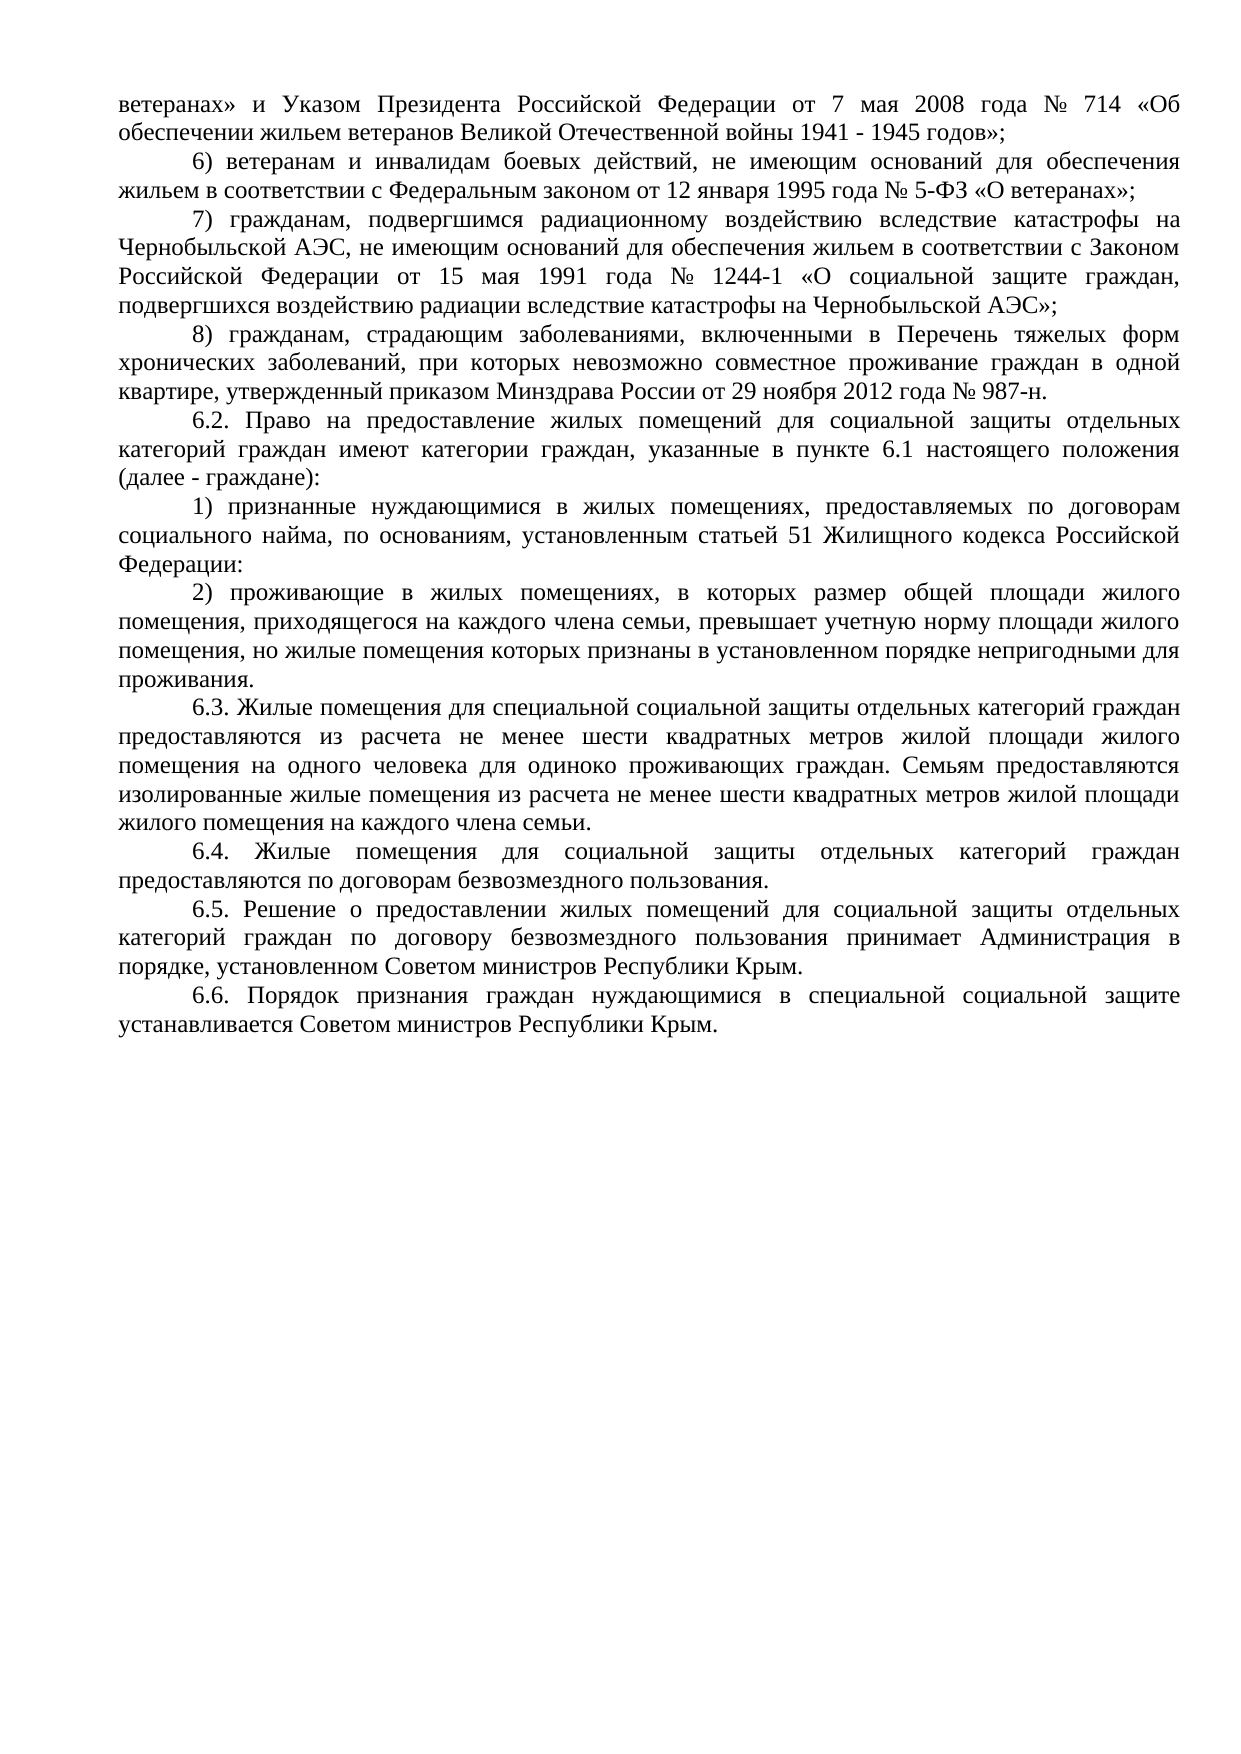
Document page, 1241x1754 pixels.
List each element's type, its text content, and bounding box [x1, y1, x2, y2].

text 6) ветеранам и инвалидам боевых действий, не имеющим оснований для обеспечения жильем в соответствии с Федеральным законом от 12 января 1995 года № 5-ФЗ «О ветеранах»; [118, 146, 1181, 204]
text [118, 89, 1181, 146]
text 2) проживающие в жилых помещениях, в которых размер общей площади жилого помещения, приходящегося на каждого члена семьи, превышает учетную норму площади жилого помещения, но жилые помещения которых признаны в установленном порядке непригодными для проживания. [118, 577, 1181, 692]
text 6.3. Жилые помещения для специальной социальной защиты отдельных категорий граждан предоставляются из расчета не менее шести квадратных метров жилой площади жилого помещения на одного человека для одиноко проживающих граждан. Семьям предоставляются изолированные жилые помещения из расчета не менее шести квадратных метров жилой площади жилого помещения на каждого члена семьи. [118, 692, 1181, 836]
text 6.5. Решение о предоставлении жилых помещений для социальной защиты отдельных категорий граждан по договору безвозмездного пользования принимает Администрация в порядке, установленном Советом министров Республики Крым. [118, 894, 1181, 980]
text 6.6. Порядок признания граждан нуждающимися в специальной социальной защите устанавливается Советом министров Республики Крым. [118, 980, 1181, 1037]
text 1) признанные нуждающимися в жилых помещениях, предоставляемых по договорам социального найма, по основаниям, установленным статьей 51 Жилищного кодекса Российской Федерации: [118, 491, 1181, 577]
text 6.4. Жилые помещения для социальной защиты отдельных категорий граждан предоставляются по договорам безвозмездного пользования. [118, 836, 1181, 894]
text 8) гражданам, страдающим заболеваниями, включенными в Перечень тяжелых форм хронических заболеваний, при которых невозможно совместное проживание граждан в одной квартире, утвержденный приказом Минздрава России от 29 ноября 2012 года № 987-н. [118, 319, 1181, 405]
text 6.2. Право на предоставление жилых помещений для социальной защиты отдельных категорий граждан имеют категории граждан, указанные в пункте 6.1 настоящего положения (далее - граждане): [118, 405, 1181, 491]
text 7) гражданам, подвергшимся радиационному воздействию вследствие катастрофы на Чернобыльской АЭС, не имеющим оснований для обеспечения жильем в соответствии с Законом Российской Федерации от 15 мая 1991 года № 1244-1 «О социальной защите граждан, подвергшихся воздействию радиации вследствие катастрофы на Чернобыльской АЭС»; [118, 204, 1181, 319]
